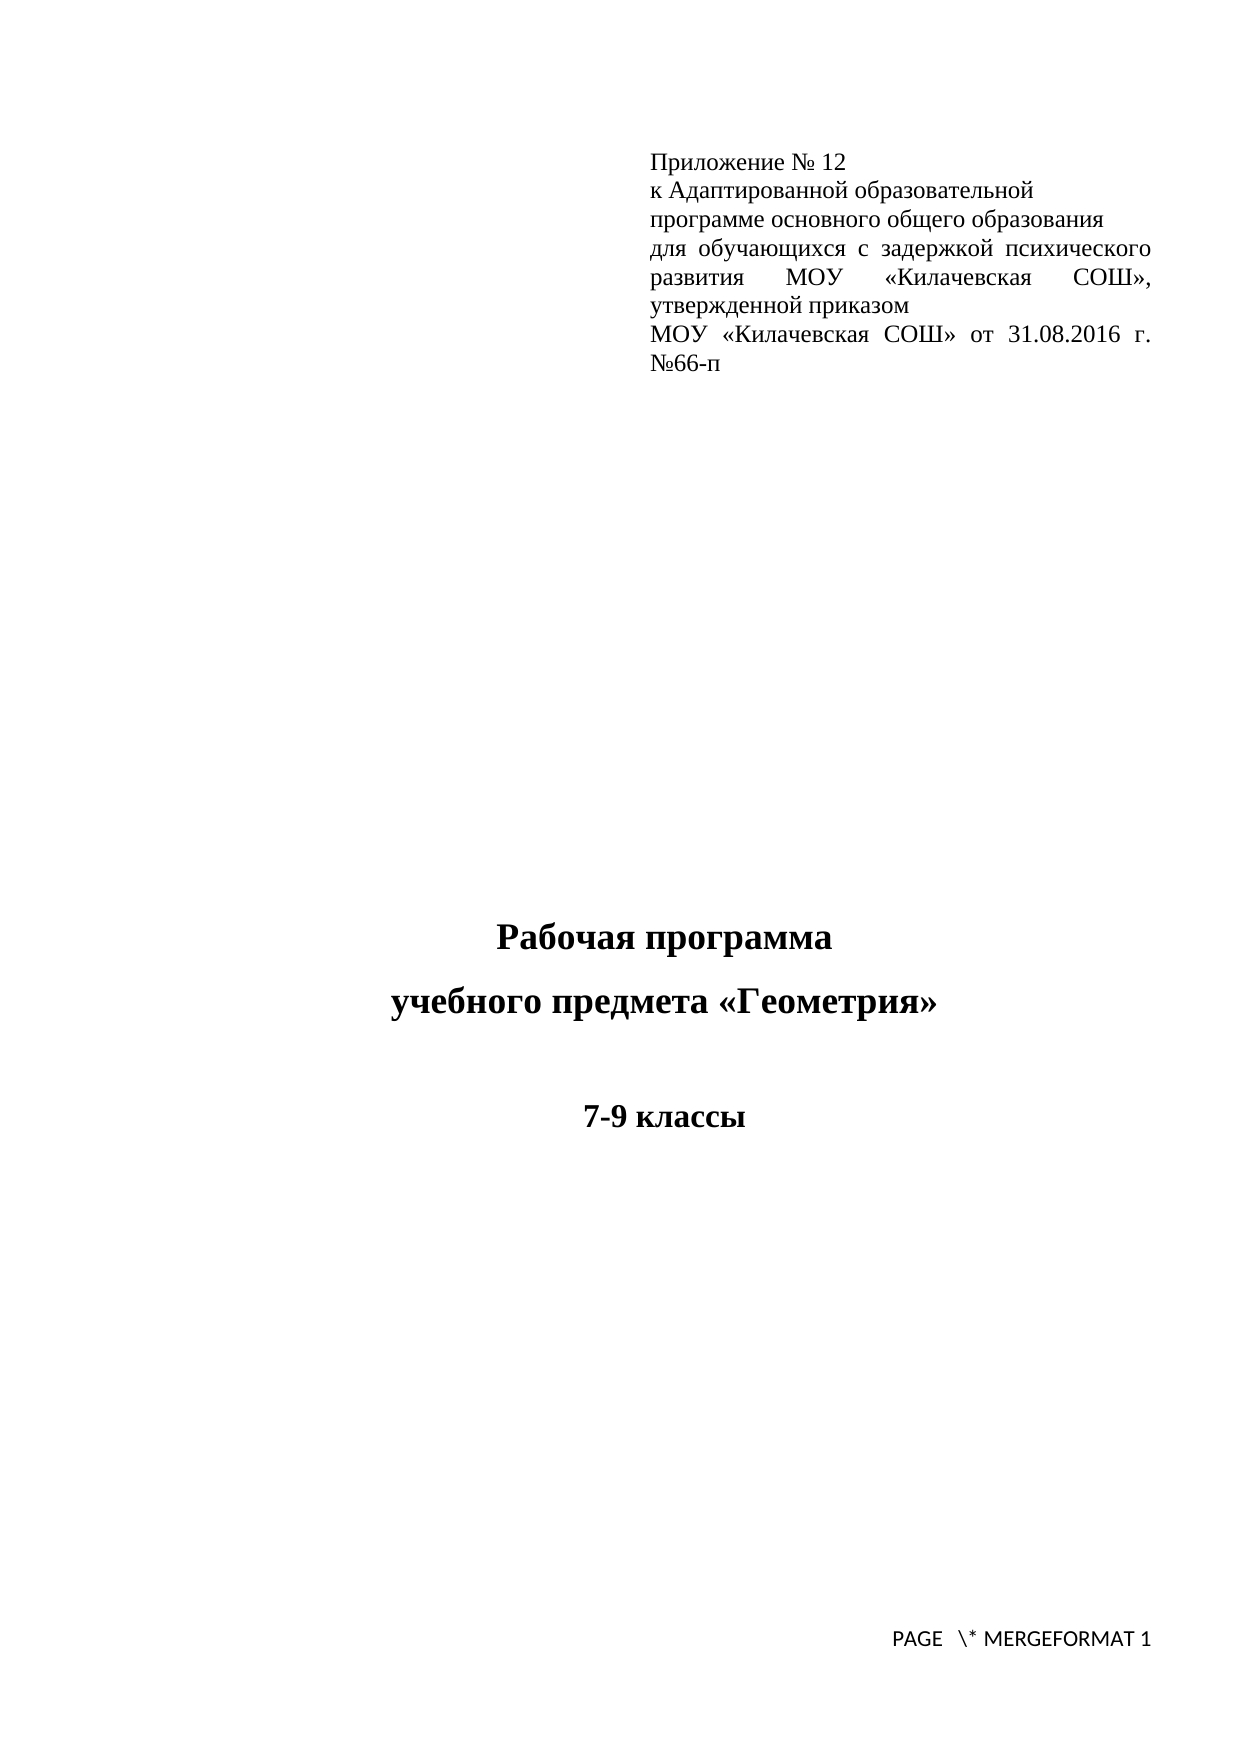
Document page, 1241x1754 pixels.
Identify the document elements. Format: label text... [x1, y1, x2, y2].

text учебного предмета «Геометрия» [177, 978, 1152, 1021]
text Рабочая программа [177, 914, 1152, 957]
text Приложение № 12 [650, 147, 1152, 176]
text 7-9 классы [177, 1096, 1152, 1135]
text для обучающихся с задержкой психического развития МОУ «Килачевская СОШ», утвержденной приказом [650, 233, 1152, 319]
text к Адаптированной образовательной [650, 176, 1152, 204]
text программе основного общего образования [650, 204, 1152, 233]
text МОУ «Килачевская СОШ» от 31.08.2016 г. №66-п [650, 319, 1152, 377]
